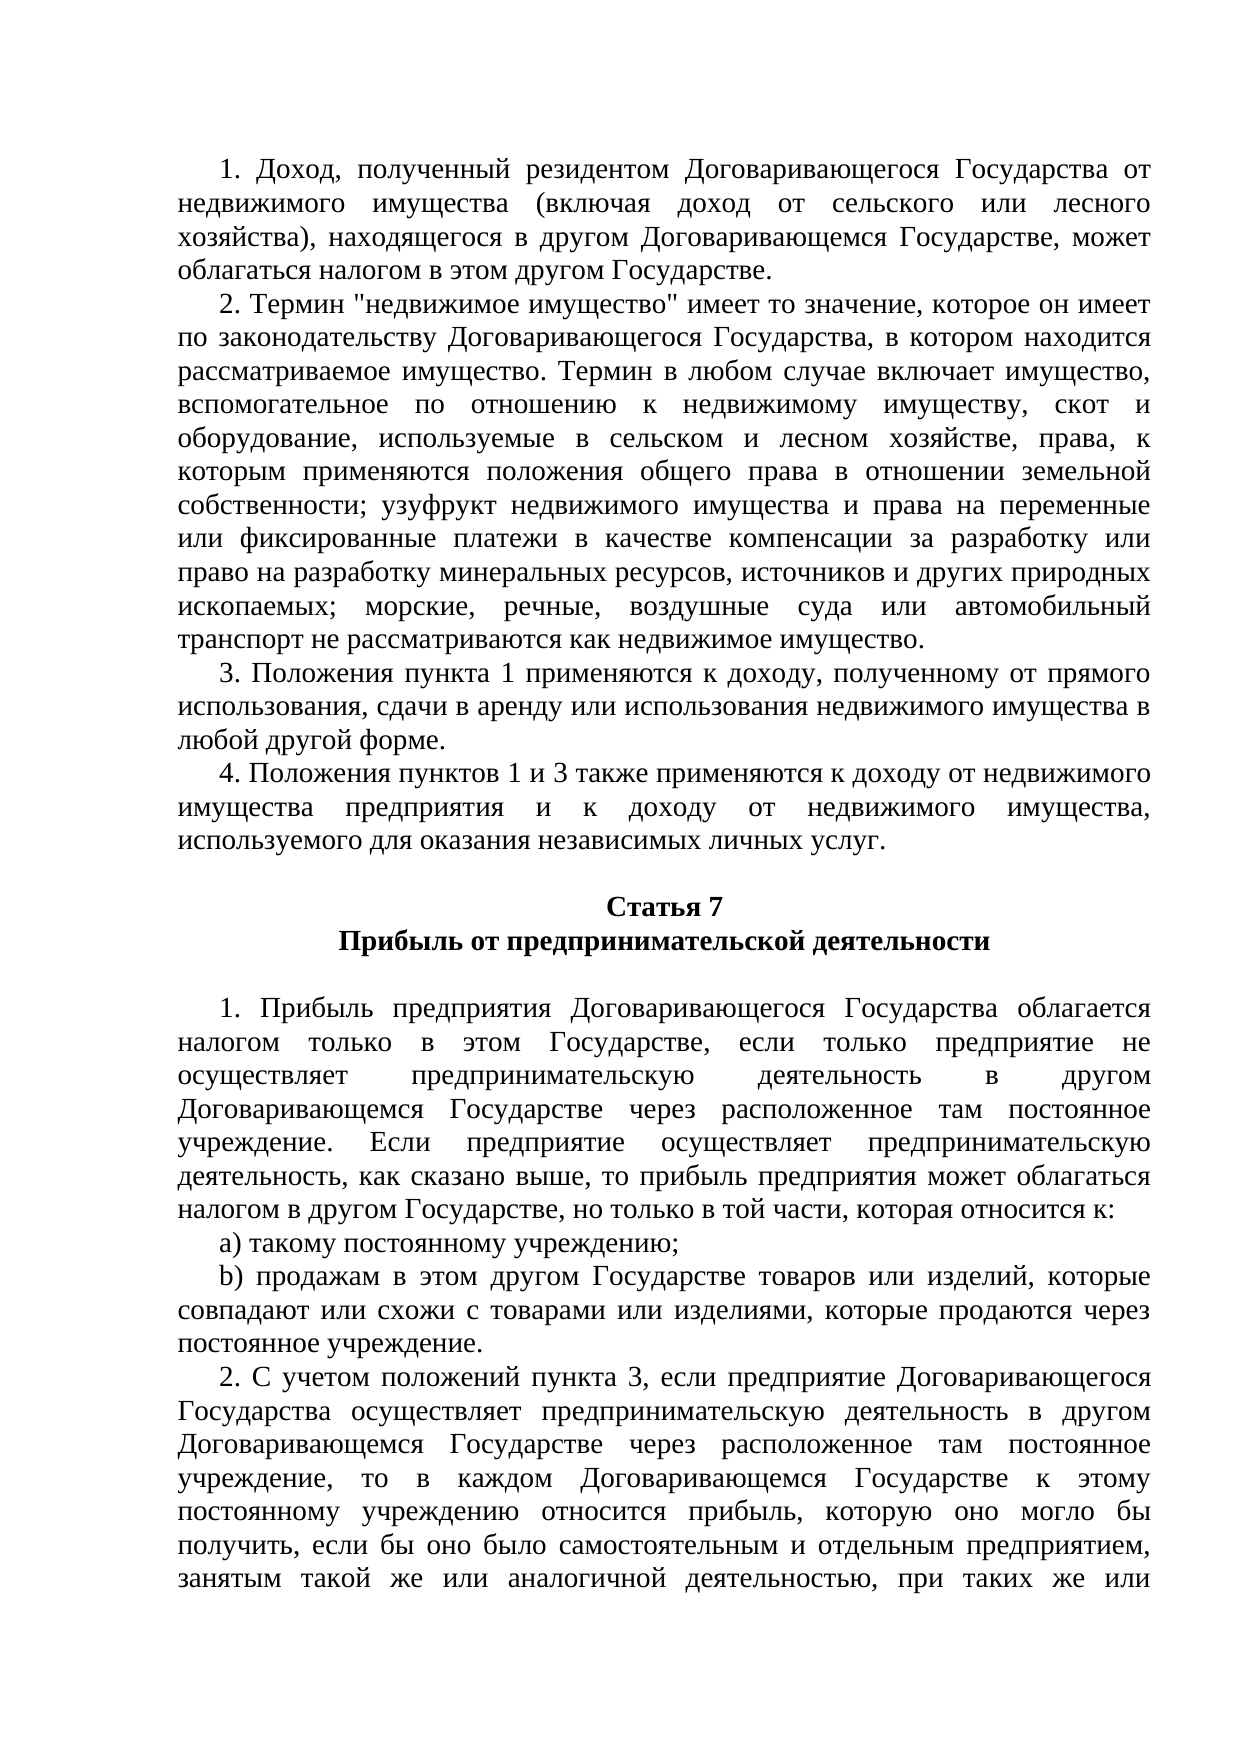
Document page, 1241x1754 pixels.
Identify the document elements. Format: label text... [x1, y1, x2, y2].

text а) такому постоянному учреждению; [177, 1225, 1152, 1258]
text 4. Положения пунктов 1 и 3 также применяются к доходу от недвижимого имущества предприятия и к доходу от недвижимого имущества, используемого для оказания независимых личных услуг. [177, 755, 1152, 856]
text 1. Прибыль предприятия Договаривающегося Государства облагается налогом только в этом Государстве, если только предприятие не осуществляет предпринимательскую деятельность в другом Договаривающемся Государстве через расположенное там постоянное учреждение. Если предприятие осуществляет предпринимательскую деятельность, как сказано выше, то прибыль предприятия может облагаться налогом в другом Государстве, но только в той части, которая относится к: [177, 990, 1152, 1225]
text 2. Термин "недвижимое имущество" имеет то значение, которое он имеет по законодательству Договаривающегося Государства, в котором находится рассматриваемое имущество. Термин в любом случае включает имущество, вспомогательное по отношению к недвижимому имуществу, скот и оборудование, используемые в сельском и лесном хозяйстве, права, к которым применяются положения общего права в отношении земельной собственности; узуфрукт недвижимого имущества и права на переменные или фиксированные платежи в качестве компенсации за разработку или право на разработку минеральных ресурсов, источников и других природных ископаемых; морские, речные, воздушные суда или автомобильный транспорт не рассматриваются как недвижимое имущество. [177, 286, 1152, 655]
text b) продажам в этом другом Государстве товаров или изделий, которые совпадают или схожи с товарами или изделиями, которые продаются через постоянное учреждение. [177, 1258, 1152, 1359]
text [177, 1359, 1152, 1594]
text Статья 7 [177, 889, 1152, 923]
text 3. Положения пункта 1 применяются к доходу, полученному от прямого использования, сдачи в аренду или использования недвижимого имущества в любой другой форме. [177, 655, 1152, 755]
text 1. Доход, полученный резидентом Договаривающегося Государства от недвижимого имущества (включая доход от сельского или лесного хозяйства), находящегося в другом Договаривающемся Государстве, может облагаться налогом в этом другом Государстве. [177, 152, 1152, 286]
text Прибыль от предпринимательской деятельности [177, 923, 1152, 957]
